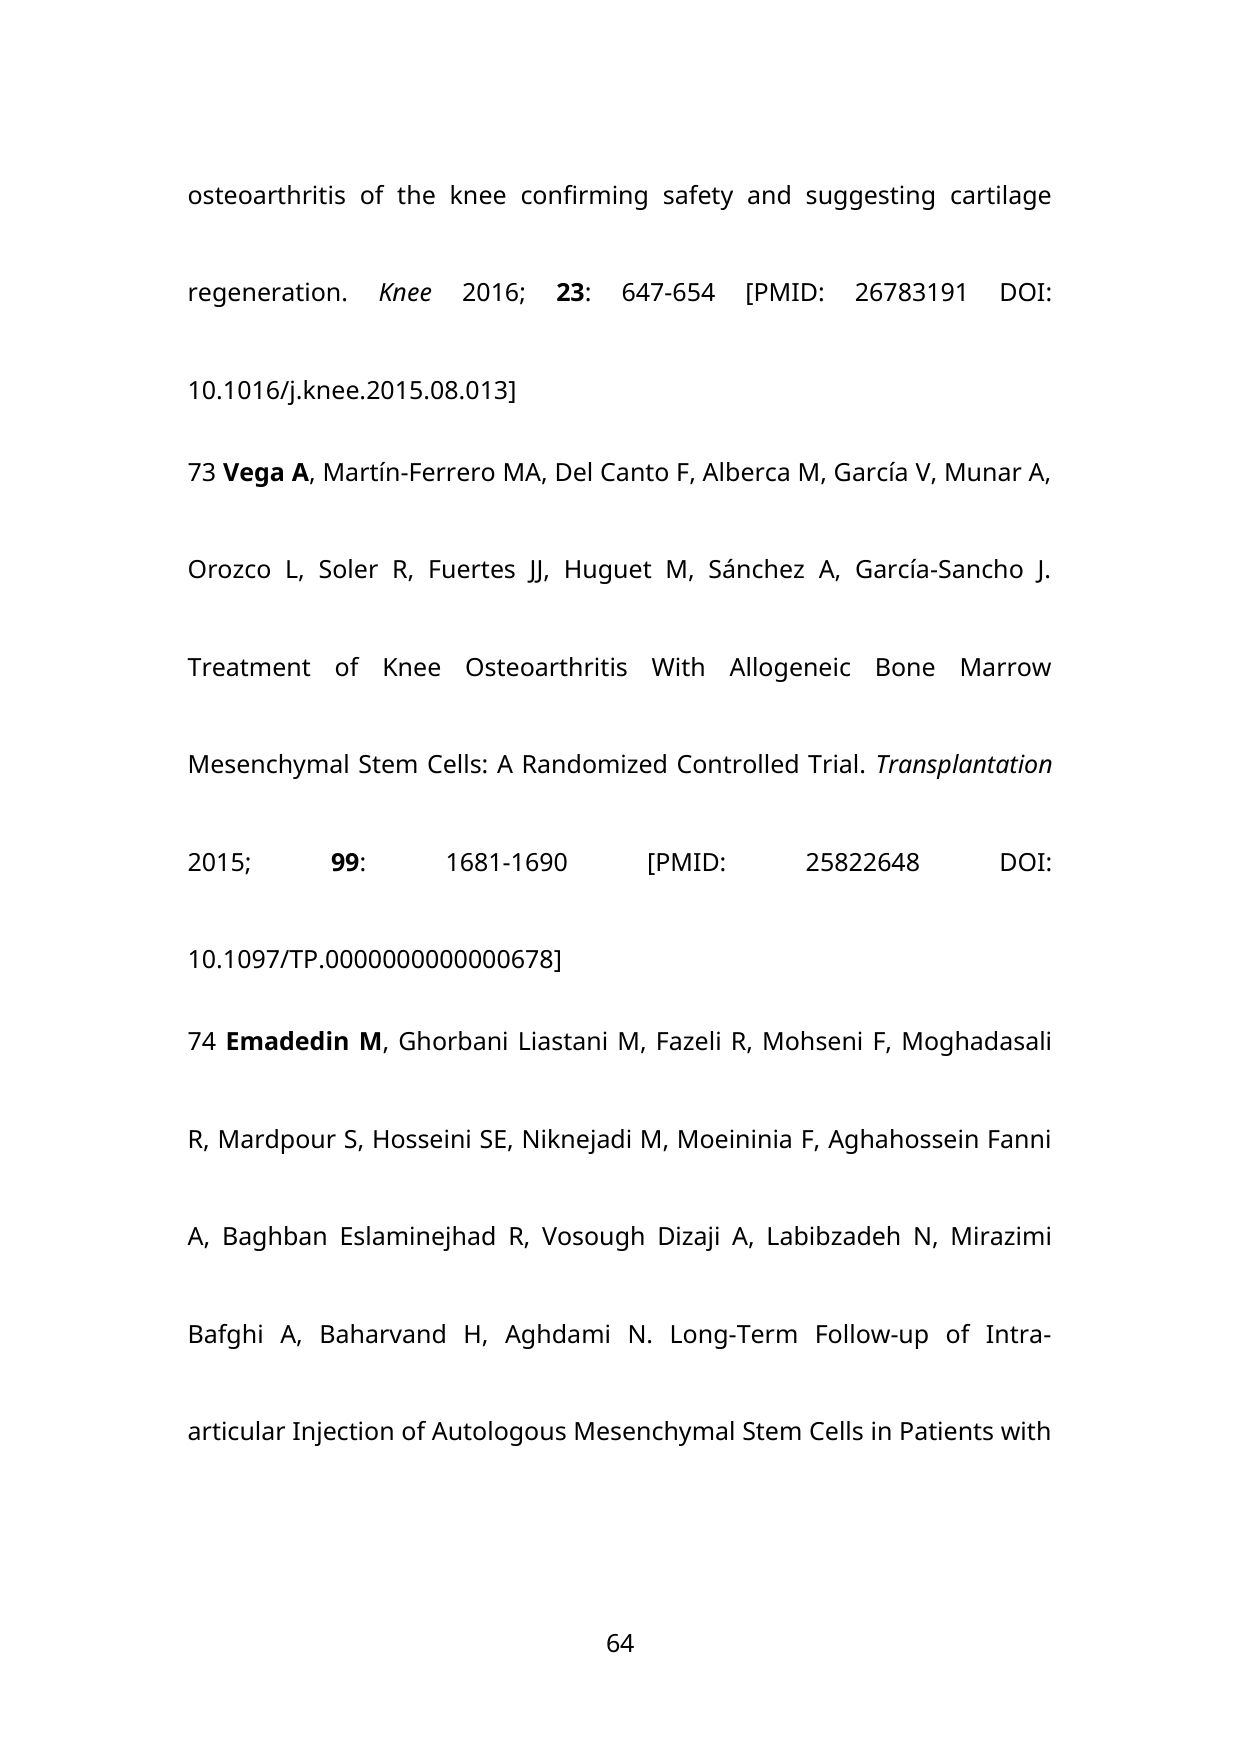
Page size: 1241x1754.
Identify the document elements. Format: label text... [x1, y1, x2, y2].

text 73 Vega A, Martín-Ferrero MA, Del Canto F, Alberca M, García V, Munar A, Orozco L, Soler R, Fuertes JJ, Huguet M, Sánchez A, García-Sancho J. Treatment of Knee Osteoarthritis With Allogeneic Bone Marrow Mesenchymal Stem Cells: A Randomized Controlled Trial. Transplantation 2015; 99: 1681-1690 [PMID: 25822648 DOI: 10.1097/TP.0000000000000678] [187, 439, 1053, 991]
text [187, 162, 1053, 422]
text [187, 1008, 1053, 1463]
